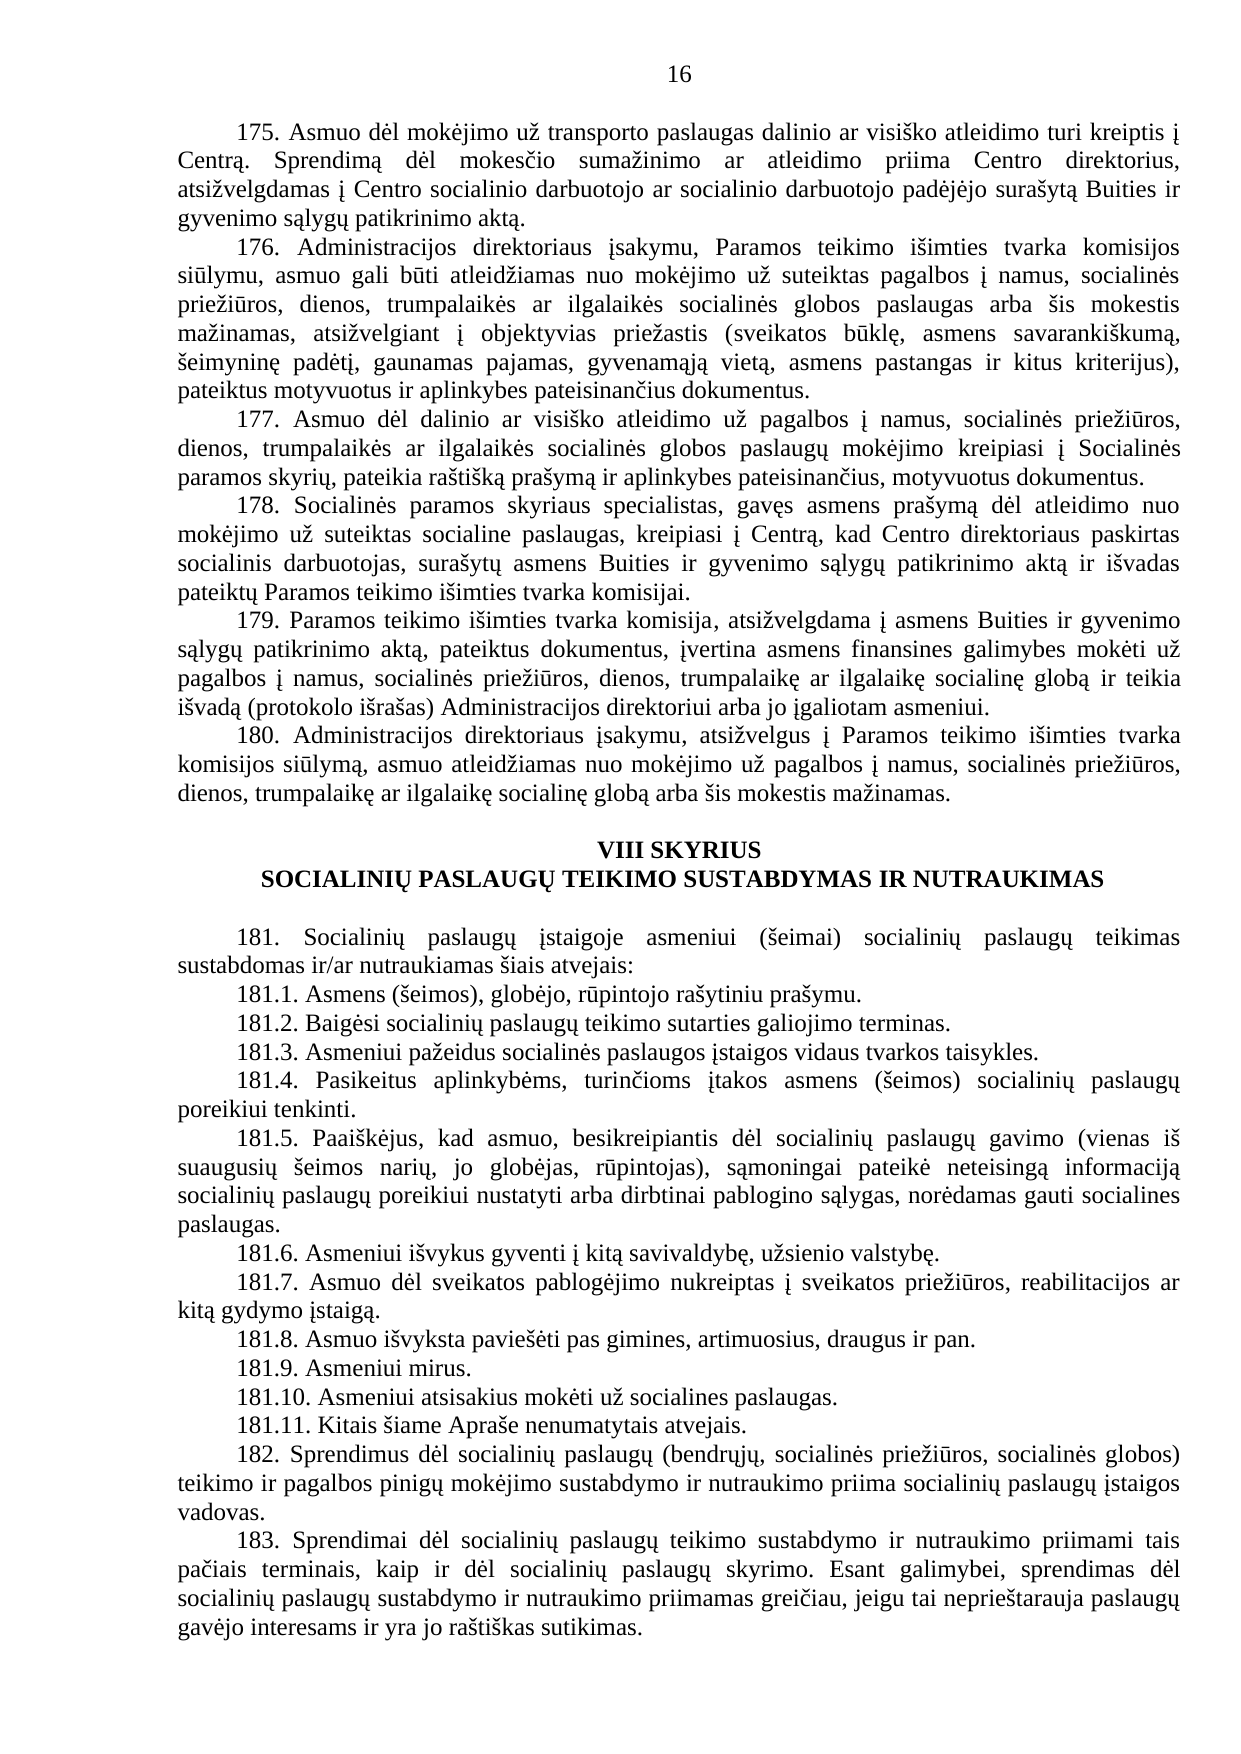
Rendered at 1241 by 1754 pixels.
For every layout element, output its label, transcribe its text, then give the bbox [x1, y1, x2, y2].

text 181.8. Asmuo išvyksta paviešėti pas gimines, artimuosius, draugus ir pan. [177, 1324, 1181, 1353]
text 181.2. Baigėsi socialinių paslaugų teikimo sutarties galiojimo terminas. [177, 1008, 1181, 1037]
text 181. Socialinių paslaugų įstaigoje asmeniui (šeimai) socialinių paslaugų teikimas sustabdomas ir/ar nutraukiamas šiais atvejais: [177, 922, 1181, 979]
text 181.4. Pasikeitus aplinkybėms, turinčioms įtakos asmens (šeimos) socialinių paslaugų poreikiui tenkinti. [177, 1065, 1181, 1123]
text 181.6. Asmeniui išvykus gyventi į kitą savivaldybę, užsienio valstybę. [177, 1238, 1181, 1267]
text 182. Sprendimus dėl socialinių paslaugų (bendrųjų, socialinės priežiūros, socialinės globos) teikimo ir pagalbos pinigų mokėjimo sustabdymo ir nutraukimo priima socialinių paslaugų įstaigos vadovas. [177, 1439, 1181, 1525]
text 183. Sprendimai dėl socialinių paslaugų teikimo sustabdymo ir nutraukimo priimami tais pačiais terminais, kaip ir dėl socialinių paslaugų skyrimo. Esant galimybei, sprendimas dėl socialinių paslaugų sustabdymo ir nutraukimo priimamas greičiau, jeigu tai neprieštarauja paslaugų gavėjo interesams ir yra jo raštiškas sutikimas. [177, 1525, 1181, 1640]
text 181.9. Asmeniui mirus. [177, 1353, 1181, 1382]
text 181.11. Kitais šiame Apraše nenumatytais atvejais. [177, 1410, 1181, 1439]
text 178. Socialinės paramos skyriaus specialistas, gavęs asmens prašymą dėl atleidimo nuo mokėjimo už suteiktas socialine paslaugas, kreipiasi į Centrą, kad Centro direktoriaus paskirtas socialinis darbuotojas, surašytų asmens Buities ir gyvenimo sąlygų patikrinimo aktą ir išvadas pateiktų Paramos teikimo išimties tvarka komisijai. [177, 490, 1181, 605]
text 180. Administracijos direktoriaus įsakymu, atsižvelgus į Paramos teikimo išimties tvarka komisijos siūlymą, asmuo atleidžiamas nuo mokėjimo už pagalbos į namus, socialinės priežiūros, dienos, trumpalaikę ar ilgalaikę socialinę globą arba šis mokestis mažinamas. [177, 720, 1181, 807]
text 179. Paramos teikimo išimties tvarka komisija, atsižvelgdama į asmens Buities ir gyvenimo sąlygų patikrinimo aktą, pateiktus dokumentus, įvertina asmens finansines galimybes mokėti už pagalbos į namus, socialinės priežiūros, dienos, trumpalaikę ar ilgalaikę socialinę globą ir teikia išvadą (protokolo išrašas) Administracijos direktoriui arba jo įgaliotam asmeniui. [177, 605, 1181, 720]
text 181.10. Asmeniui atsisakius mokėti už socialines paslaugas. [177, 1382, 1181, 1410]
text 181.1. Asmens (šeimos), globėjo, rūpintojo rašytiniu prašymu. [177, 979, 1181, 1008]
text 181.5. Paaiškėjus, kad asmuo, besikreipiantis dėl socialinių paslaugų gavimo (vienas iš suaugusių šeimos narių, jo globėjas, rūpintojas), sąmoningai pateikė neteisingą informaciją socialinių paslaugų poreikiui nustatyti arba dirbtinai pablogino sąlygas, norėdamas gauti socialines paslaugas. [177, 1123, 1181, 1238]
text 176. Administracijos direktoriaus įsakymu, Paramos teikimo išimties tvarka komisijos siūlymu, asmuo gali būti atleidžiamas nuo mokėjimo už suteiktas pagalbos į namus, socialinės priežiūros, dienos, trumpalaikės ar ilgalaikės socialinės globos paslaugas arba šis mokestis mažinamas, atsižvelgiant į objektyvias priežastis (sveikatos būklę, asmens savarankiškumą, šeimyninę padėtį, gaunamas pajamas, gyvenamąją vietą, asmens pastangas ir kitus kriterijus), pateiktus motyvuotus ir aplinkybes pateisinančius dokumentus. [177, 232, 1181, 404]
text 175. Asmuo dėl mokėjimo už transporto paslaugas dalinio ar visiško atleidimo turi kreiptis į Centrą. Sprendimą dėl mokesčio sumažinimo ar atleidimo priima Centro direktorius, atsižvelgdamas į Centro socialinio darbuotojo ar socialinio darbuotojo padėjėjo surašytą Buities ir gyvenimo sąlygų patikrinimo aktą. [177, 117, 1181, 232]
text 181.3. Asmeniui pažeidus socialinės paslaugos įstaigos vidaus tvarkos taisykles. [177, 1037, 1181, 1065]
text 181.7. Asmuo dėl sveikatos pablogėjimo nukreiptas į sveikatos priežiūros, reabilitacijos ar kitą gydymo įstaigą. [177, 1267, 1181, 1324]
text SOCIALINIŲ PASLAUGŲ TEIKIMO SUSTABDYMAS IR NUTRAUKIMAS [177, 864, 1181, 893]
text VIII SKYRIUS [177, 835, 1181, 864]
text 177. Asmuo dėl dalinio ar visiško atleidimo už pagalbos į namus, socialinės priežiūros, dienos, trumpalaikės ar ilgalaikės socialinės globos paslaugų mokėjimo kreipiasi į Socialinės paramos skyrių, pateikia raštišką prašymą ir aplinkybes pateisinančius, motyvuotus dokumentus. [177, 404, 1181, 490]
